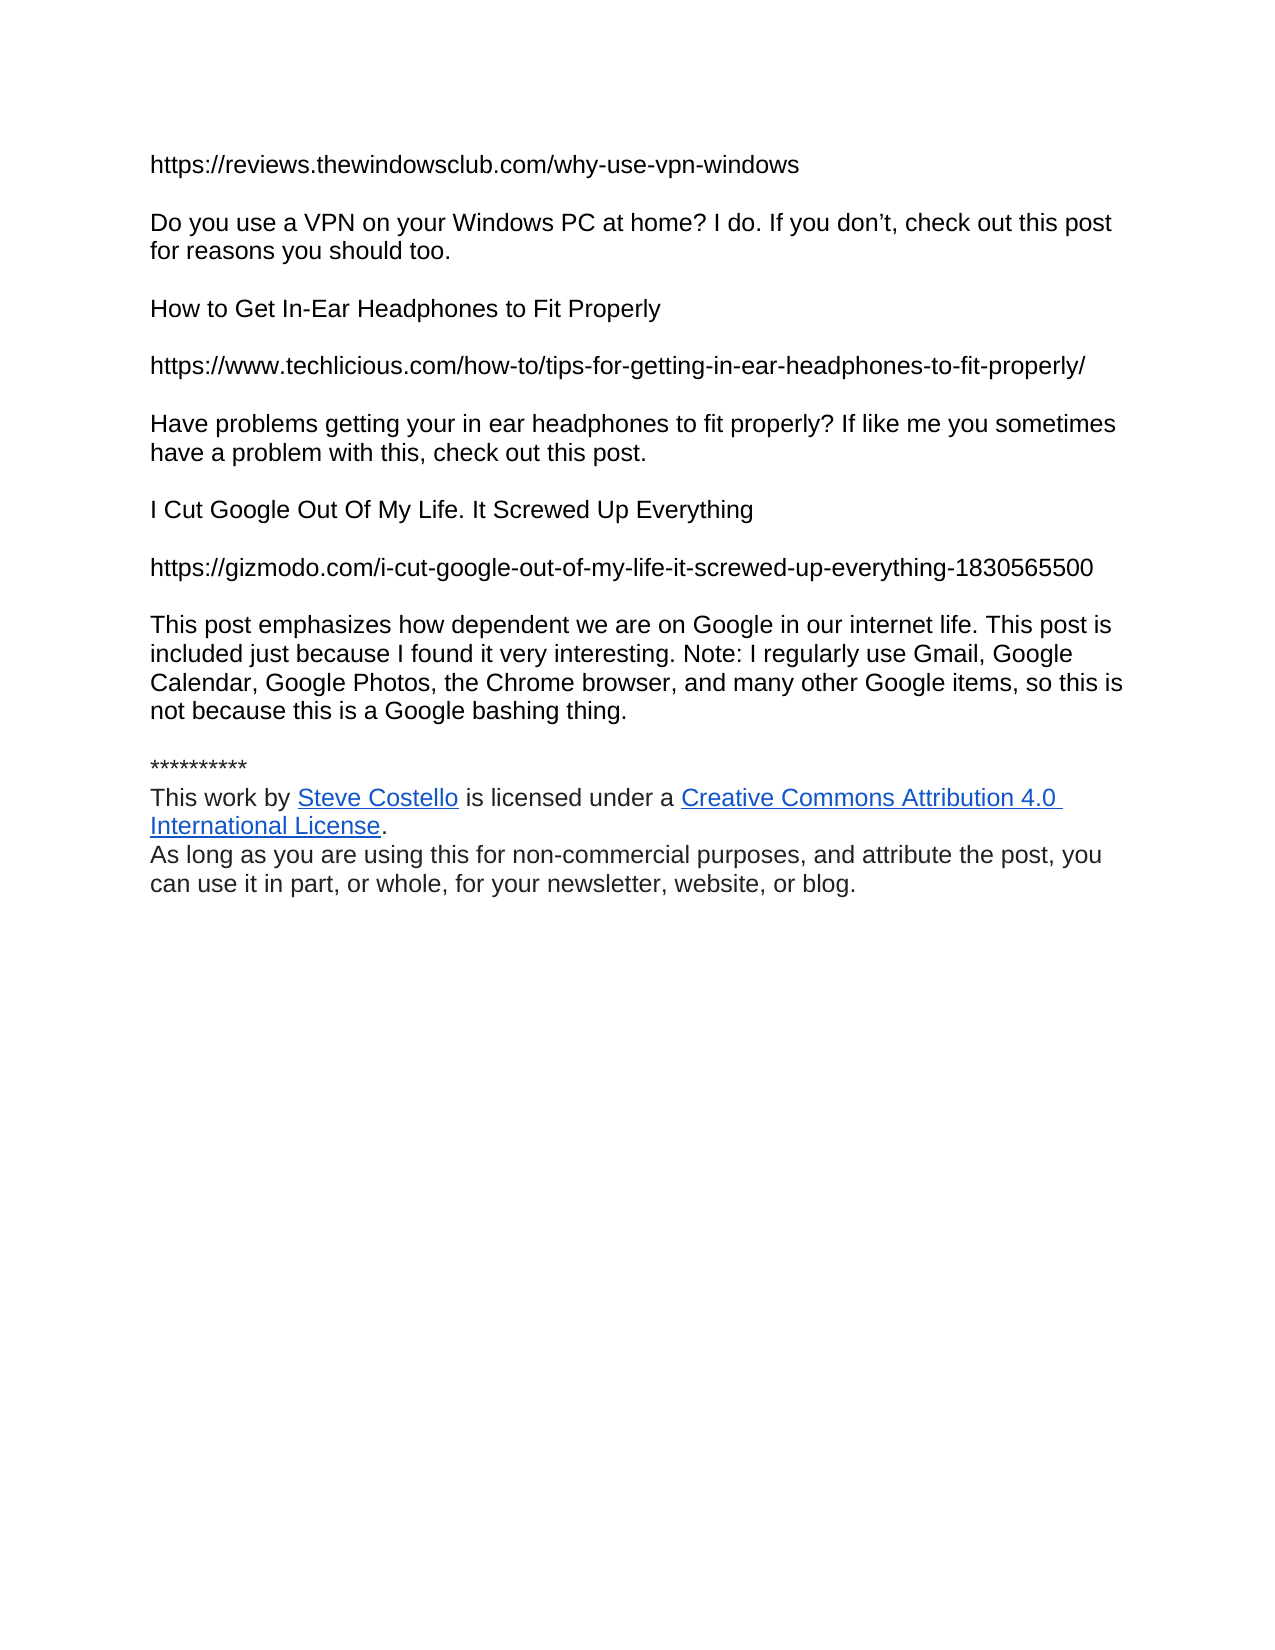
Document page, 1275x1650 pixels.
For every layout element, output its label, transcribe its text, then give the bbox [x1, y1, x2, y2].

text How to Get In-Ear Headphones to Fit Properly [150, 294, 1125, 322]
text As long as you are using this for non-commercial purposes, and attribute the post, you can use it in part, or whole, for your newsletter, website, or blog. [150, 840, 1125, 897]
text Do you use a VPN on your Windows PC at home? I do. If you don’t, check out this post for reasons you should too. [150, 207, 1125, 265]
text I Cut Google Out Of My Life. It Screwed Up Everything [150, 495, 1125, 524]
text https://gizmodo.com/i-cut-google-out-of-my-life-it-screwed-up-everything-1830565500 [150, 552, 1125, 581]
text ********** This work by Steve Costello is licensed under a Creative Commons Attribution 4.0 International License. [150, 754, 1125, 840]
text https://reviews.thewindowsclub.com/why-use-vpn-windows [150, 150, 1125, 179]
text https://www.techlicious.com/how-to/tips-for-getting-in-ear-headphones-to-fit-properly/ [150, 351, 1125, 380]
text Have problems getting your in ear headphones to fit properly? If like me you sometimes have a problem with this, check out this post. [150, 409, 1125, 466]
text This post emphasizes how dependent we are on Google in our internet life. This post is included just because I found it very interesting. Note: I regularly use Gmail, Google Calendar, Google Photos, the Chrome browser, and many other Google items, so this is not because this is a Google bashing thing. [150, 610, 1125, 725]
